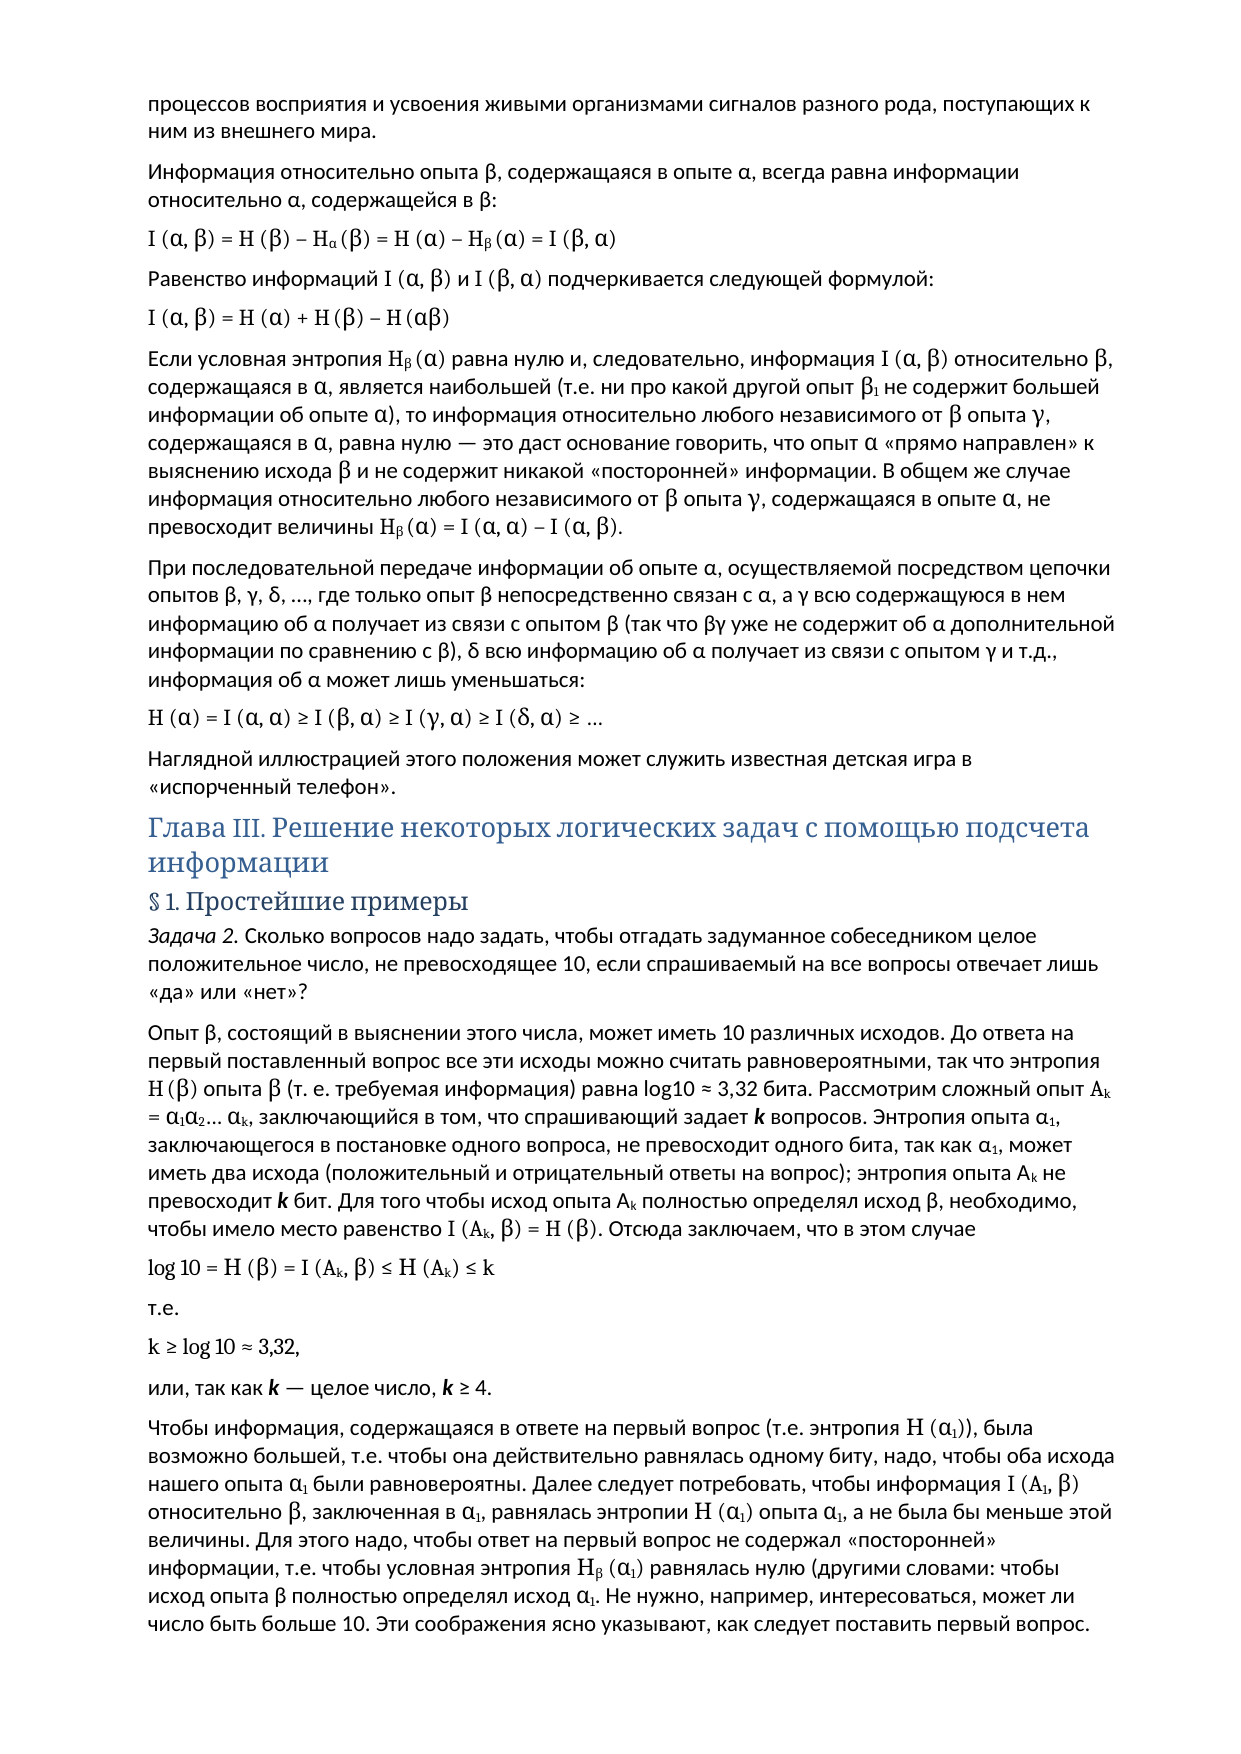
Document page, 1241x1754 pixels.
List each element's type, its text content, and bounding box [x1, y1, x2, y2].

subtitle § 1. Простейшие примеры [148, 888, 1122, 917]
text Задача 2. Сколько вопросов надо задать, чтобы отгадать задуманное собеседником целое положительное число, не превосходящее 10, если спрашиваемый на все вопросы отвечает лишь «да» или «нет»? [148, 921, 1122, 1005]
text Равенство информаций I (α, β) и I (β, α) подчеркивается следующей формулой: [148, 264, 1122, 293]
text или, так как k — целое число, k ≥ 4. [148, 1373, 1122, 1401]
text Информация относительно опыта β, содержащаяся в опыте α, всегда равна информации относительно α, содержащейся в β: [148, 157, 1122, 213]
text log 10 = Н (β) = I (Ak, β) ≤ Н (Ak) ≤ k [148, 1254, 1122, 1281]
subtitle Глава III. Решение некоторых логических задач с помощью подсчета информации [148, 813, 1122, 879]
text Опыт β, состоящий в выяснении этого числа, может иметь 10 различных исходов. До ответа на первый поставленный вопрос все эти исходы можно считать равновероятными, так что энтропия H (β) опыта β (т. е. требуемая информация) равна log10 ≈ 3,32 бита. Рассмотрим сложный опыт Ak = α1α2… αk, заключающийся в том, что спрашивающий задает k вопросов. Энтропия опыта α1, заключающегося в постановке одного вопроса, не превосходит одного бита, так как α1, может иметь два исхода (положительный и отрицательный ответы на вопрос); энтропия опыта Ak не превосходит k бит. Для того чтобы исход опыта Ak полностью определял исход β, необходимо, чтобы имело место равенство I (Ak, β) = H (β). Отсюда заключаем, что в этом случае [148, 1018, 1122, 1242]
text H (α) = I (α, α) ≥ I (β, α) ≥ I (γ, α) ≥ I (δ, α) ≥ … [148, 705, 1122, 732]
text I (α, β) = H (β) – Hα (β) = H (α) – Hβ (α) = I (β, α) [148, 226, 1122, 252]
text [148, 1413, 1122, 1637]
text Наглядной иллюстрацией этого положения может служить известная детская игра в «испорченный телефон». [148, 744, 1122, 800]
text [148, 89, 1122, 145]
text k ≥ log 10 ≈ 3,32, [148, 1334, 1122, 1360]
text При последовательной передаче информации об опыте α, осуществляемой посредством цепочки опытов β, γ, δ, …, где только опыт β непосредственно связан с α, а γ всю содержащуюся в нем информацию об α получает из связи с опытом β (так что βγ уже не содержит об α дополнительной информации по сравнению с β), δ всю информацию об α получает из связи с опытом γ и т.д., информация об α может лишь уменьшаться: [148, 553, 1122, 693]
text т.е. [148, 1293, 1122, 1321]
text I (α, β) = H (α) + H (β) – H (αβ) [148, 305, 1122, 331]
text Если условная энтропия Hβ (α) равна нулю и, следовательно, информация I (α, β) относительно β, содержащаяся в α, является наибольшей (т.е. ни про какой другой опыт β1 не содержит большей информации об опыте α), то информация относительно любого независимого от β опыта γ, содержащаяся в α, равна нулю — это даст основание говорить, что опыт α «прямо направлен» к выяснению исхода β и не содержит никакой «посторонней» информации. В общем же случае информация относительно любого независимого от β опыта γ, содержащаяся в опыте α, не превосходит величины Hβ (α) = I (α, α) – I (α, β). [148, 344, 1122, 540]
